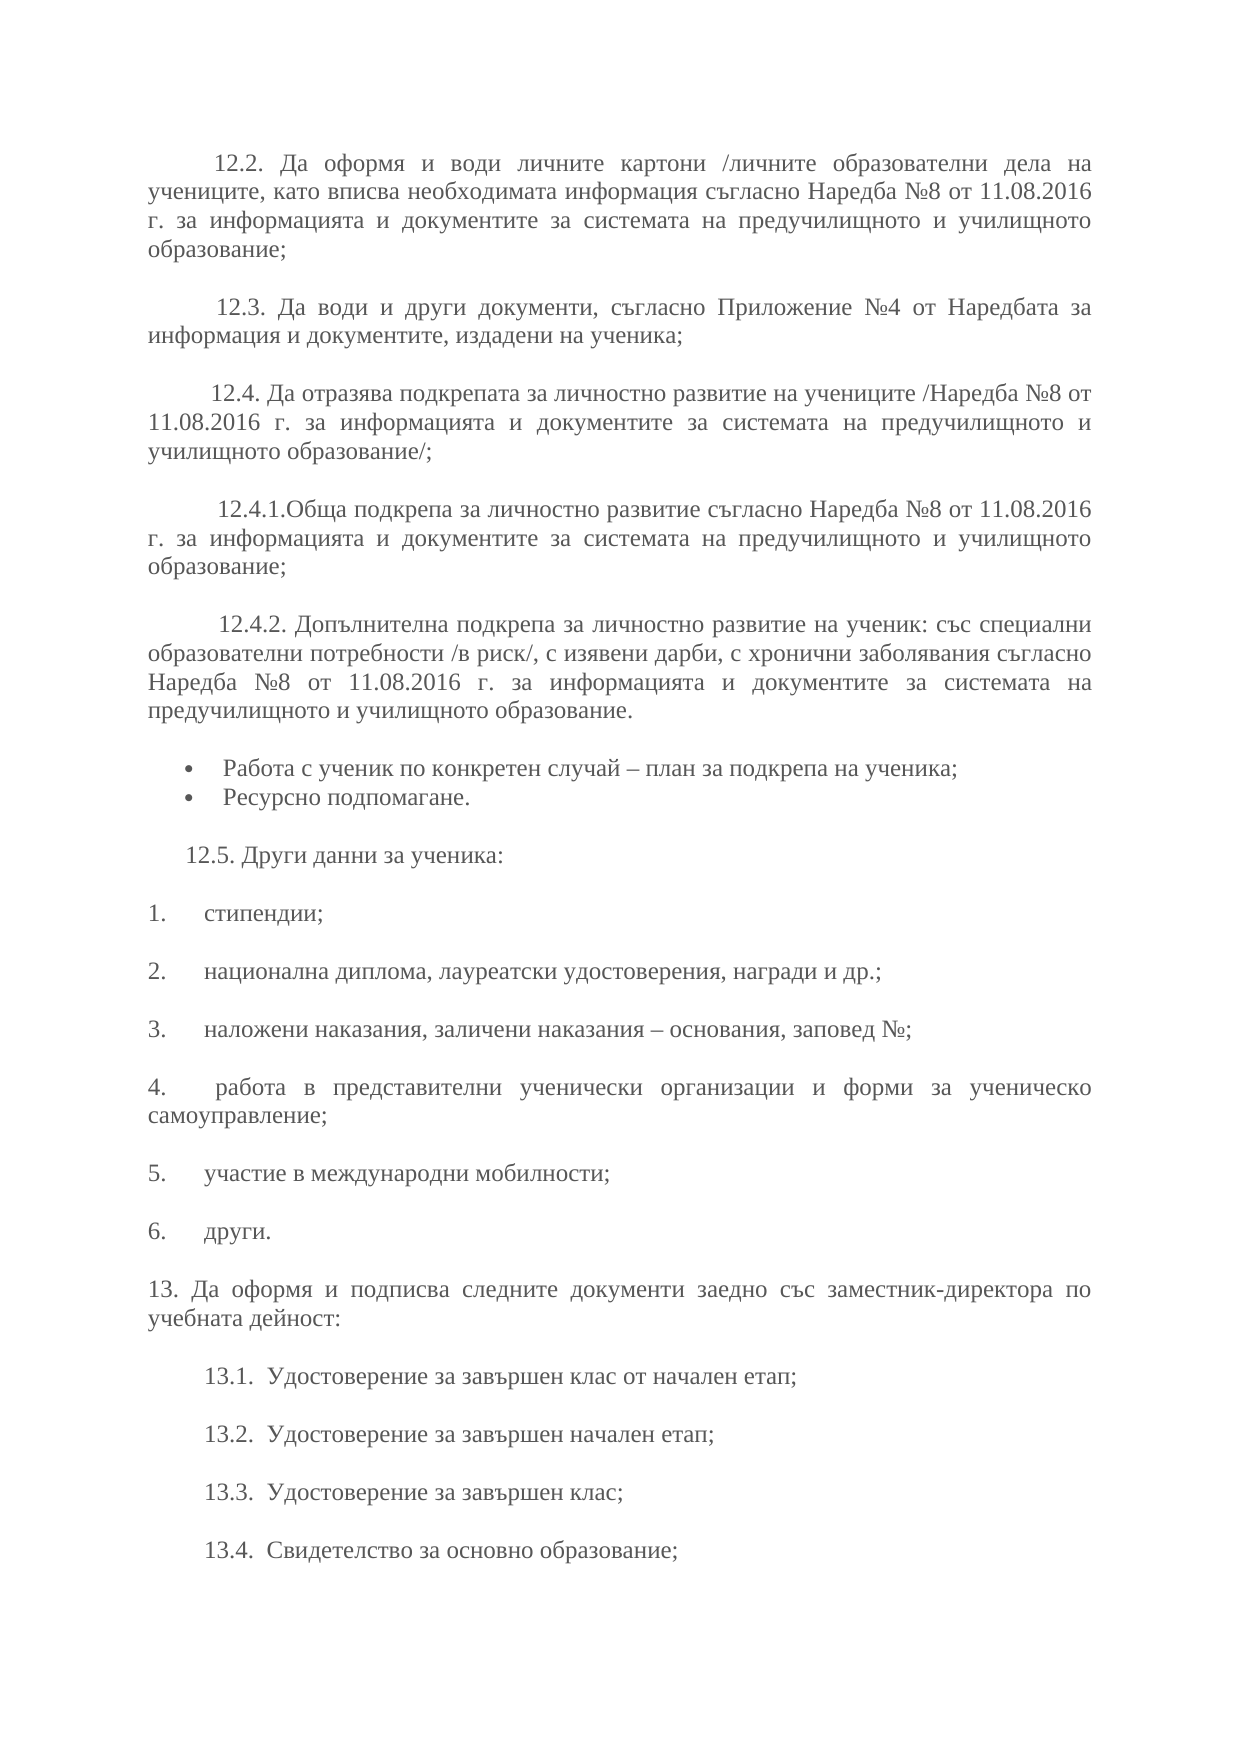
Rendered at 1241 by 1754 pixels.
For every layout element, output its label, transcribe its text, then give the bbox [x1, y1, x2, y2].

text 12.4.1.Обща подкрепа за личностно развитие съгласно Наредба №8 от 11.08.2016 г. за информацията и документите за системата на предучилищното и училищното образование; [148, 494, 1093, 580]
text 12.3. Да води и други документи, съгласно Приложение №4 от Наредбата за информация и документите, издадени на ученика; [148, 292, 1093, 349]
text 13. Да оформя и подписва следните документи заедно със заместник-директора по учебната дейност: [148, 1274, 1093, 1332]
text 12.4. Да отразява подкрепата за личностно развитие на учениците /Наредба №8 от 11.08.2016 г. за информацията и документите за системата на предучилищното и училищното образование/; [148, 378, 1093, 465]
text 1. стипендии; [148, 898, 1093, 927]
list Ресурсно подпомагане. [185, 782, 1093, 811]
text 5. участие в международни мобилности; [148, 1158, 1093, 1187]
text 12.4.2. Допълнителна подкрепа за личностно развитие на ученик: със специални образователни потребности /в риск/, с изявени дарби, с хронични заболявания съгласно Наредба №8 от 11.08.2016 г. за информацията и документите за системата на предучилищното и училищното образование. [148, 609, 1093, 724]
text 12.2. Да оформя и води личните картони /личните образователни дела на учениците, като вписва необходимата информация съгласно Наредба №8 от 11.08.2016 г. за информацията и документите за системата на предучилищното и училищното образование; [148, 148, 1093, 263]
text 13.4. Свидетелство за основно образование; [148, 1535, 1093, 1563]
text 13.3. Удостоверение за завършен клас; [148, 1477, 1093, 1506]
text 4. работа в представителни ученически организации и форми за ученическо самоуправление; [148, 1072, 1093, 1129]
text 3. наложени наказания, заличени наказания – основания, заповед №; [148, 1014, 1093, 1043]
text 12.5. Други данни за ученика: [185, 840, 1093, 869]
text 6. други. [148, 1216, 1093, 1245]
text 13.1. Удостоверение за завършен клас от начален етап; [148, 1361, 1093, 1390]
list Работа с ученик по конкретен случай – план за подкрепа на ученика; [185, 753, 1093, 782]
text 13.2. Удостоверение за завършен начален етап; [148, 1419, 1093, 1448]
text 2. национална диплома, лауреатски удостоверения, награди и др.; [148, 956, 1093, 985]
